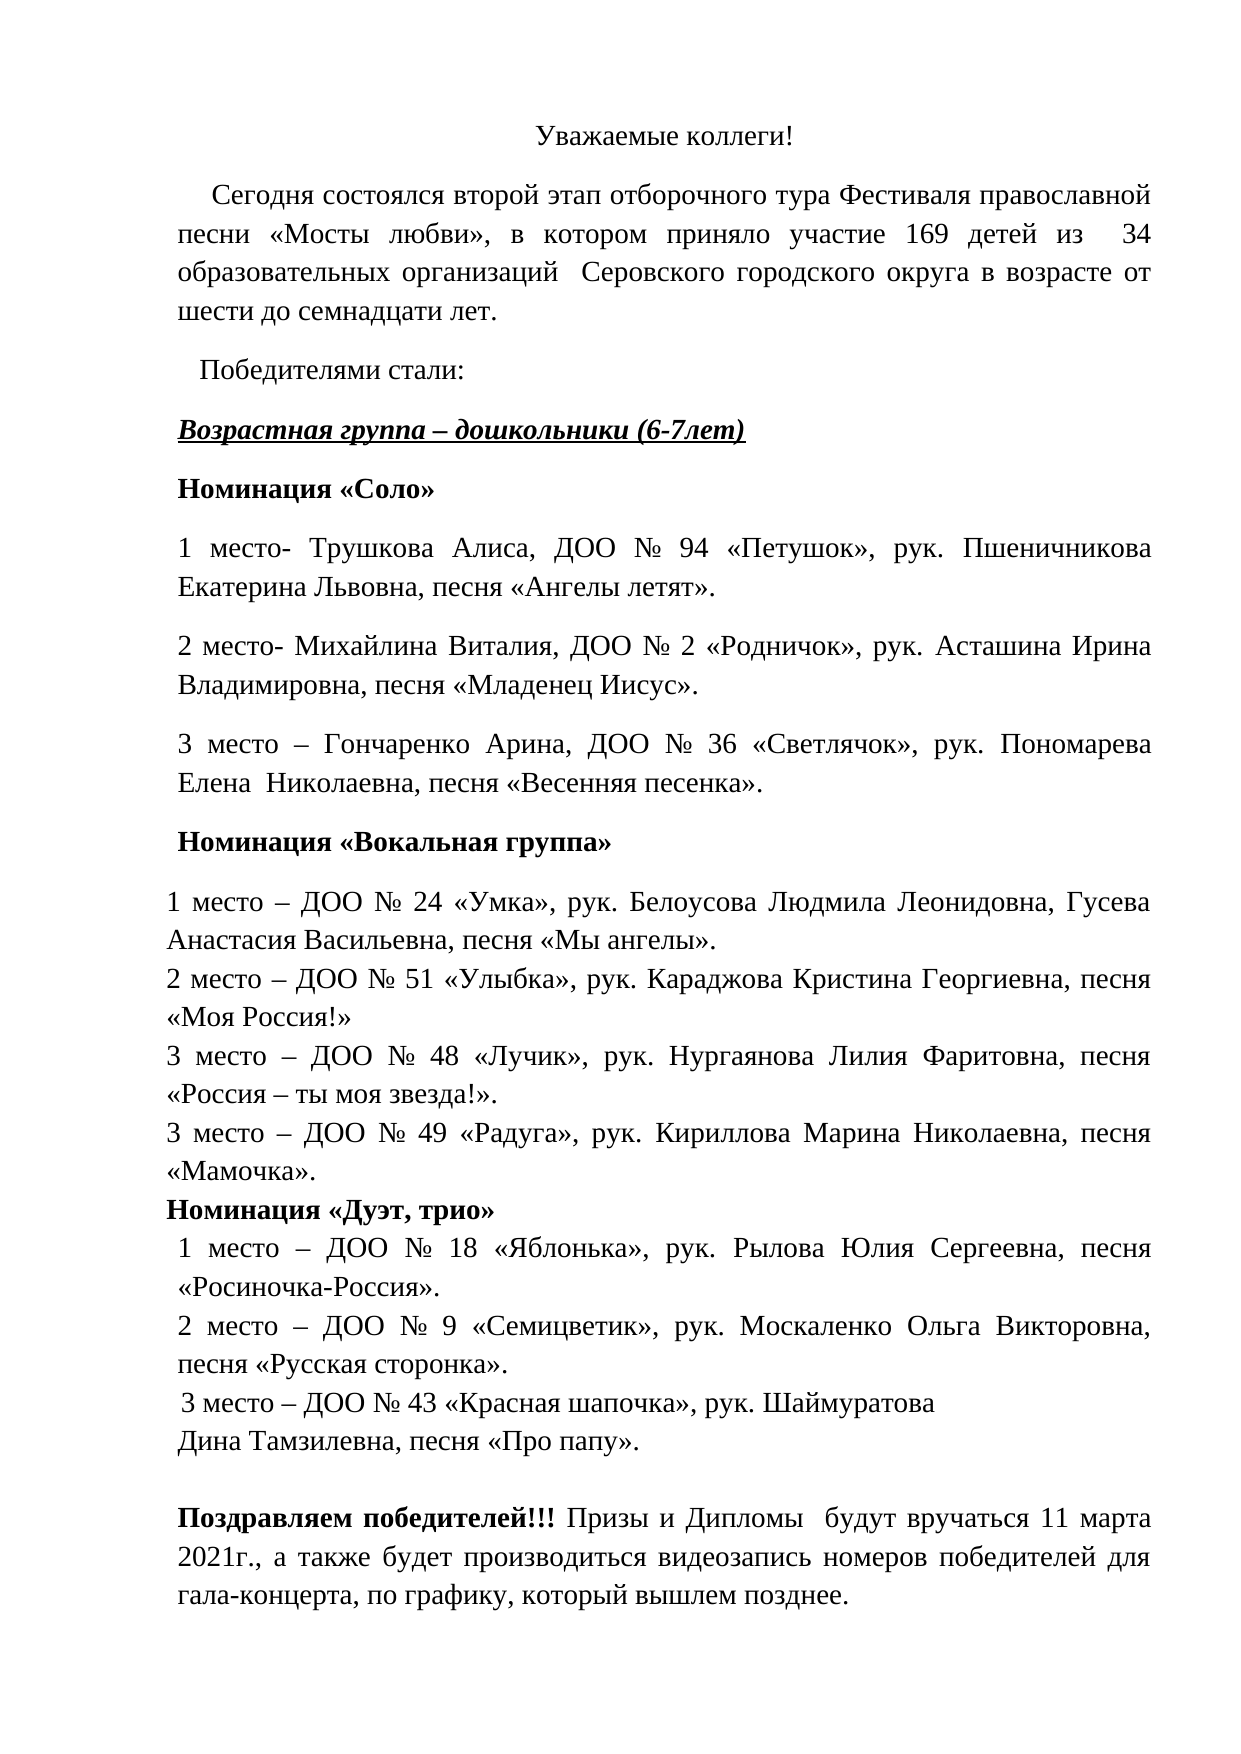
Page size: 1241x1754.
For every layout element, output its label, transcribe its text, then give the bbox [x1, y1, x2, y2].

text Номинация «Вокальная группа» [177, 824, 1152, 858]
text 1 место- Трушкова Алиса, ДОО № 94 «Петушок», рук. Пшеничникова Екатерина Львовна, песня «Ангелы летят». [177, 531, 1152, 603]
text Победителями стали: [177, 352, 1152, 386]
text 2 место- Михайлина Виталия, ДОО № 2 «Родничок», рук. Асташина Ирина Владимировна, песня «Младенец Иисус». [177, 628, 1152, 701]
text Дина Тамзилевна, песня «Про папу». [177, 1423, 1152, 1457]
text 3 место – ДОО № 48 «Лучик», рук. Нургаянова Лилия Фаритовна, песня «Россия – ты моя звезда!». [166, 1038, 1152, 1110]
text Сегодня состоялся второй этап отборочного тура Фестиваля православной песни «Мосты любви», в котором приняло участие 169 детей из 34 образовательных организаций Серовского городского округа в возрасте от шести до семнадцати лет. [177, 177, 1152, 327]
text Поздравляем победителей!!! Призы и Дипломы будут вручаться 11 марта 2021г., а также будет производиться видеозапись номеров победителей для гала-концерта, по графику, который вышлем позднее. [177, 1500, 1152, 1611]
text 2 место – ДОО № 9 «Семицветик», рук. Москаленко Ольга Викторовна, песня «Русская сторонка». [177, 1308, 1152, 1380]
text Возрастная группа – дошкольники (6-7лет) [177, 412, 1152, 445]
text 3 место – ДОО № 43 «Красная шапочка», рук. Шаймуратова [166, 1385, 1152, 1418]
text 1 место – ДОО № 24 «Умка», рук. Белоусова Людмила Леонидовна, Гусева Анастасия Васильевна, песня «Мы ангелы». [166, 884, 1152, 956]
text Номинация «Дуэт, трио» [166, 1192, 1152, 1226]
text 2 место – ДОО № 51 «Улыбка», рук. Караджова Кристина Георгиевна, песня «Моя Россия!» [166, 961, 1152, 1033]
text Номинация «Соло» [177, 471, 1152, 505]
text 3 место – ДОО № 49 «Радуга», рук. Кириллова Марина Николаевна, песня «Мамочка». [166, 1115, 1152, 1187]
text 3 место – Гончаренко Арина, ДОО № 36 «Светлячок», рук. Пономарева Елена Николаевна, песня «Весенняя песенка». [177, 726, 1152, 798]
text Уважаемые коллеги! [177, 118, 1152, 152]
text 1 место – ДОО № 18 «Яблонька», рук. Рылова Юлия Сергеевна, песня «Росиночка-Россия». [177, 1231, 1152, 1303]
